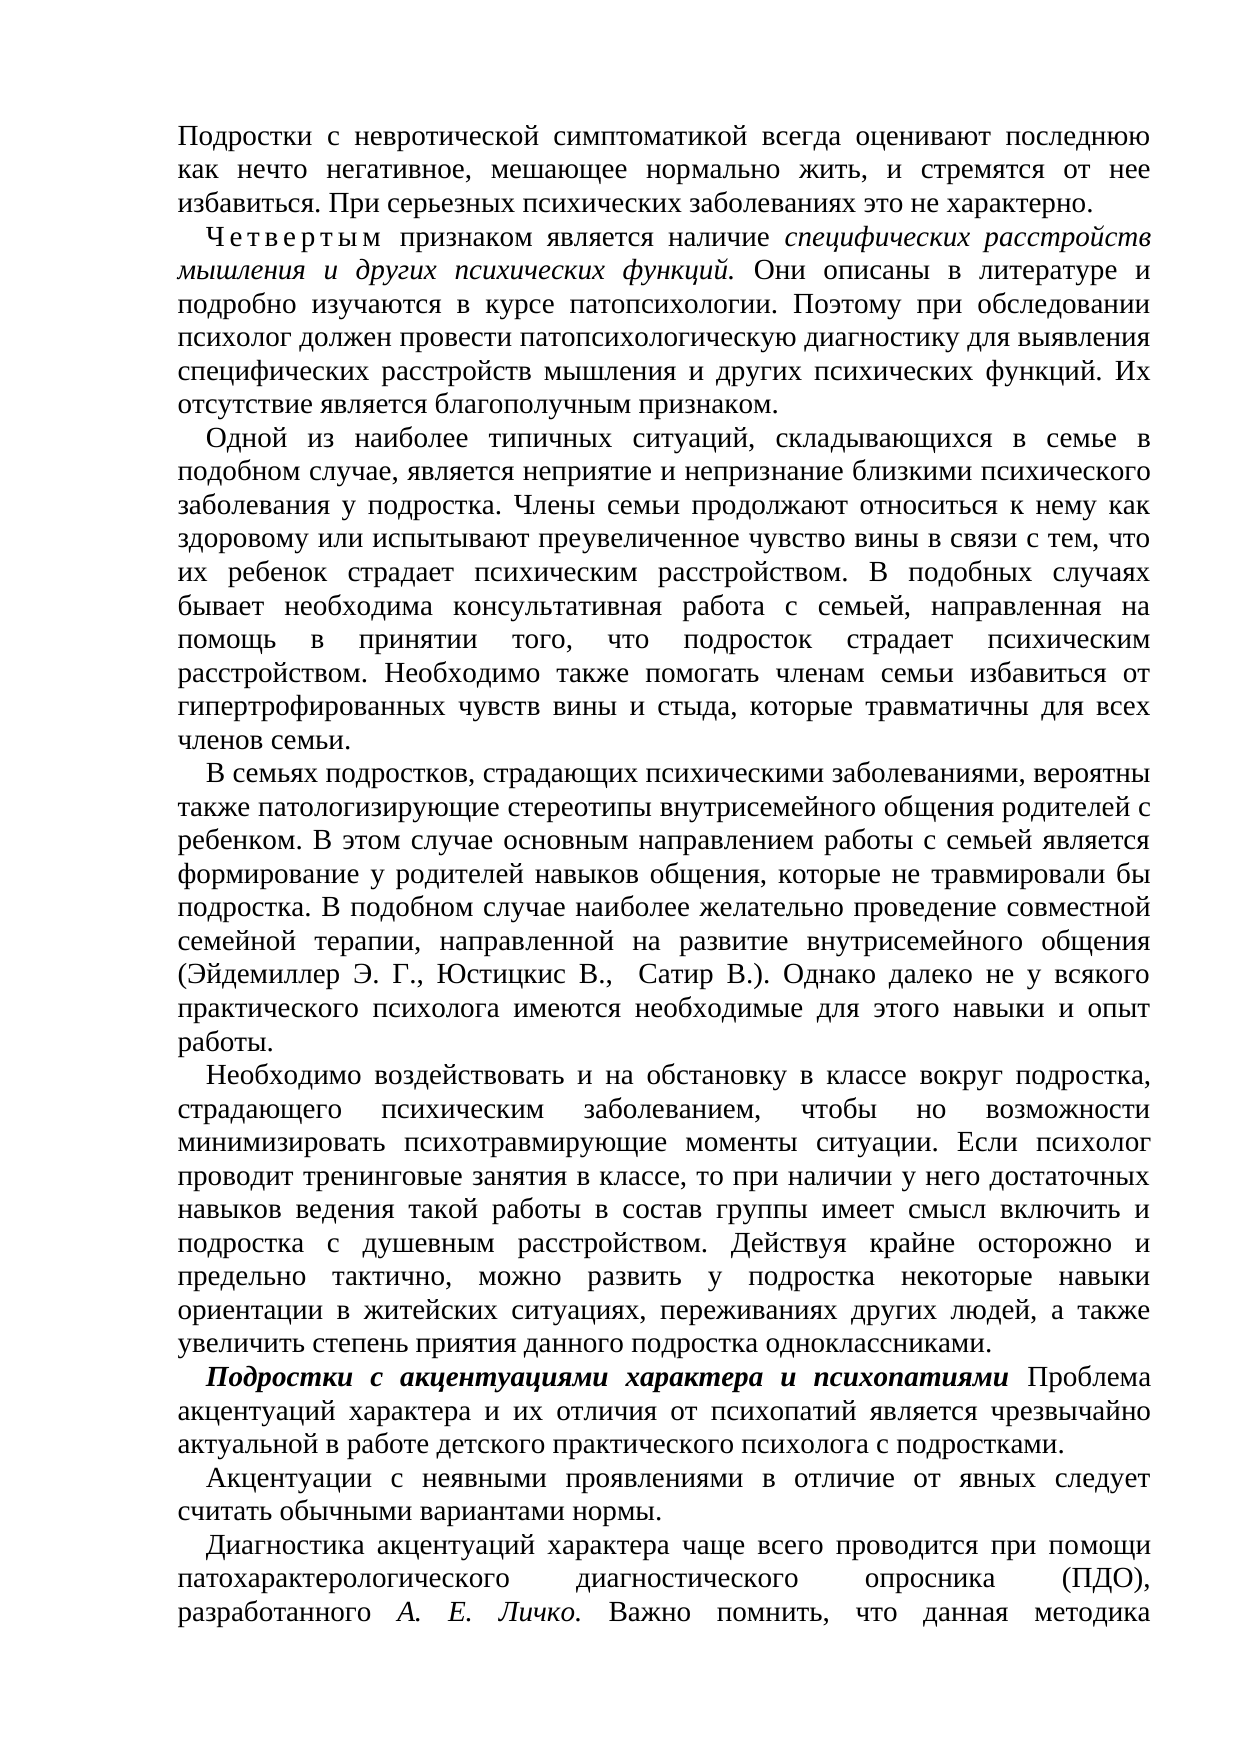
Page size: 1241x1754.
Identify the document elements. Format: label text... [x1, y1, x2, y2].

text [177, 118, 1151, 219]
text Одной из наиболее типичных ситуаций, складывающихся в семье в подобном случае, является неприятие и непризнание близкими психического заболевания у подростка. Члены семьи продолжают относиться к нему как здоровому или испытывают преувеличенное чувство вины в связи с тем, что их ребенок страдает психическим расстройством. В подобных случаях бывает необходима консультативная работа с семьей, направленная на помощь в принятии того, что подросток страдает психическим расстройством. Необходимо также помогать членам семьи избавиться от гипертрофированных чувств вины и стыда, которые травматичны для всех членов семьи. [177, 420, 1151, 755]
text В семьях подростков, страдающих психическими заболеваниями, вероятны также патологизирующие стереотипы внутрисемейного общения родителей с ребенком. В этом случае основным направлением работы с семьей является формирование у родителей навыков общения, которые не травмировали бы подростка. В подобном случае наиболее желательно проведение совместной семейной терапии, направленной на развитие внутрисемейного общения (Эйдемиллер Э. Г., Юстицкис В., Сатир В.). Однако далеко не у всякого практического психолога имеются необходимые для этого навыки и опыт работы. [177, 755, 1151, 1057]
text Подростки с акцентуациями характера и психопатиями Проблема акцентуаций характера и их отличия от психопатий является чрезвычайно актуальной в работе детского практического психолога с подростками. [177, 1359, 1151, 1460]
text Акцентуации с неявными проявлениями в отличие от явных следует считать обычными вариантами нормы. [177, 1460, 1151, 1527]
text Необходимо воздействовать и на обстановку в классе вокруг подростка, страдающего психическим заболеванием, чтобы но возможности минимизировать психотравмирующие моменты ситуации. Если психолог проводит тренинговые занятия в классе, то при наличии у него достаточных навыков ведения такой работы в состав группы имеет смысл включить и подростка с душевным расстройством. Действуя крайне осторожно и предельно тактично, можно развить у подростка некоторые навыки ориентации в житейских ситуациях, переживаниях других людей, а также увеличить степень приятия данного подростка одноклассниками. [177, 1057, 1151, 1359]
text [177, 1527, 1151, 1627]
text Четвертым признаком является наличие специфических расстройств мышления и других психических функций. Они описаны в литературе и подробно изучаются в курсе патопсихологии. Поэтому при обследовании психолог должен провести патопсихологическую диагностику для выявления специфических расстройств мышления и других психических функций. Их отсутствие является благополучным признаком. [177, 219, 1151, 420]
